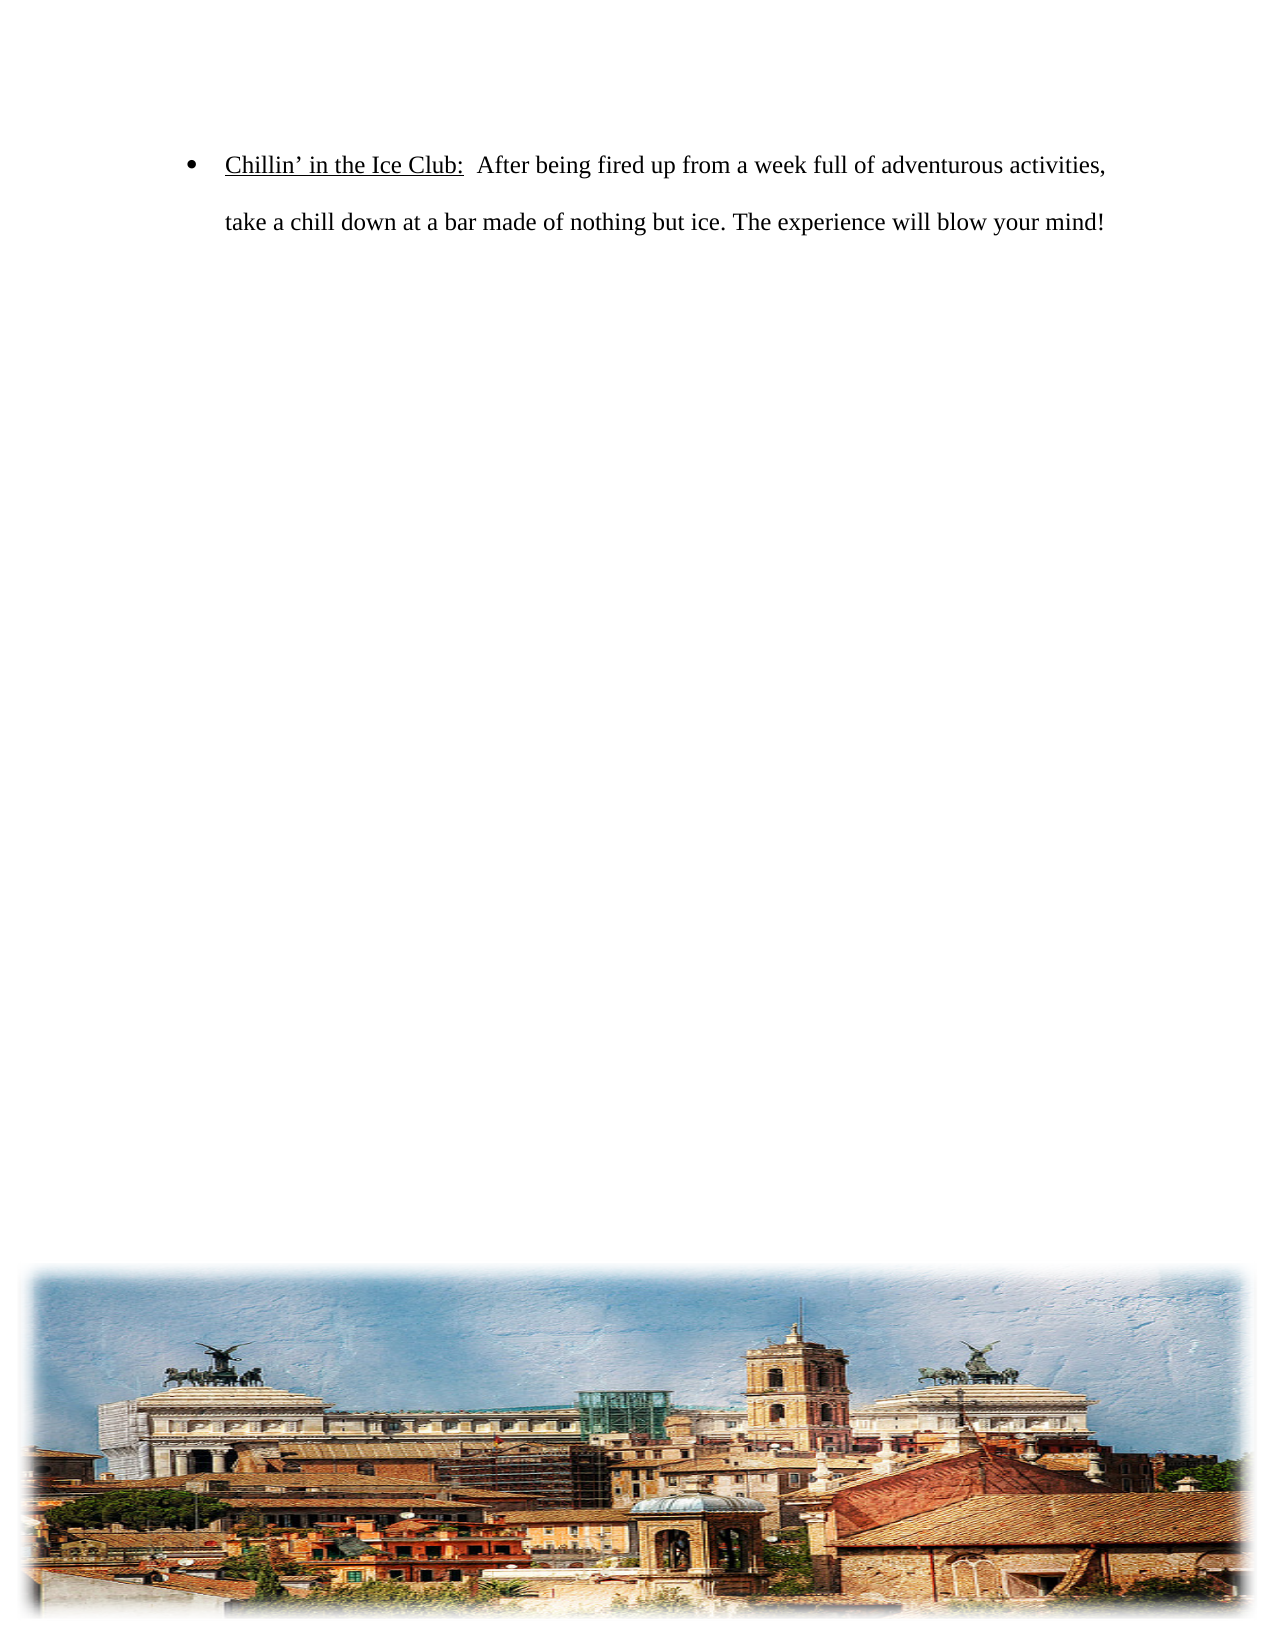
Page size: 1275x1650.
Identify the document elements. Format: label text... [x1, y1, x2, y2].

list Chillin’ in the Ice Club: After being fired up from a week full of adventurous activities, take a chill down at a bar made of nothing but ice. The experience will blow your mind! [187, 150, 1125, 236]
picture [45, 1288, 1230, 1595]
